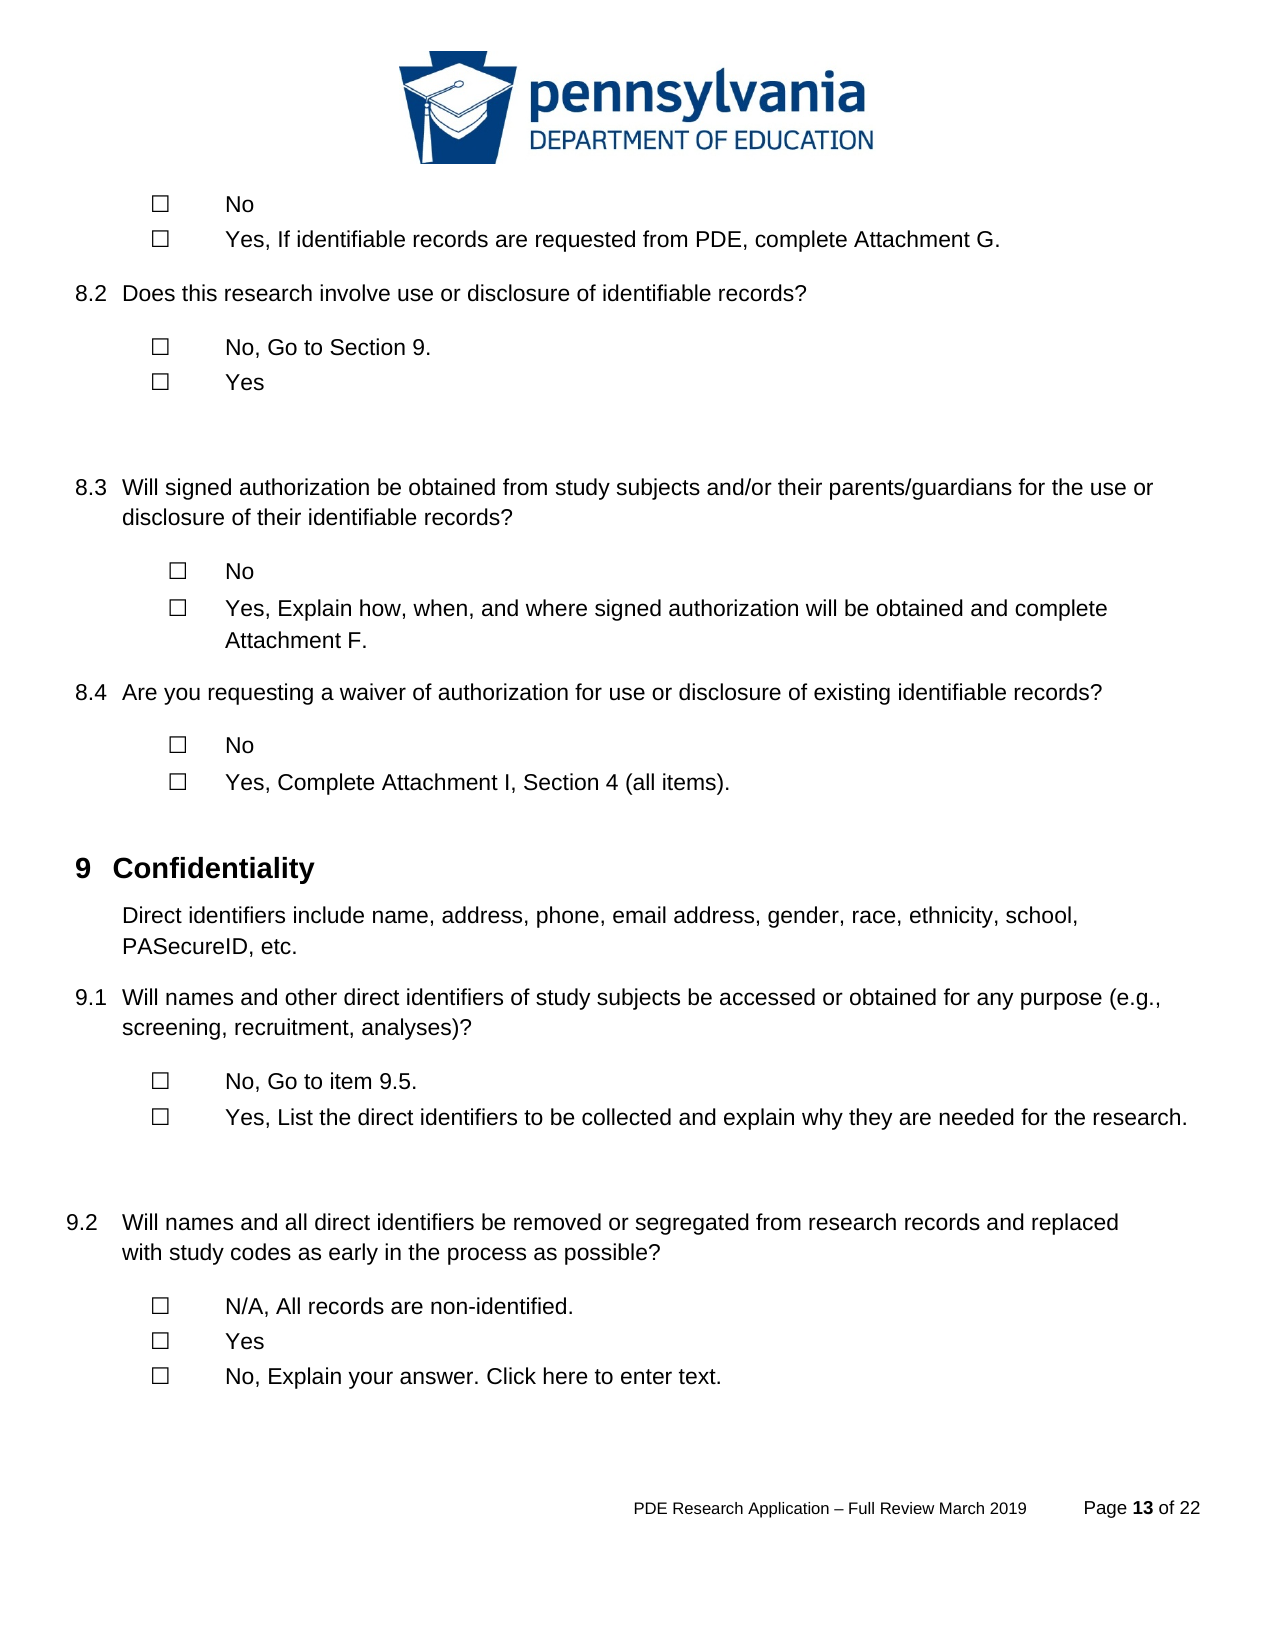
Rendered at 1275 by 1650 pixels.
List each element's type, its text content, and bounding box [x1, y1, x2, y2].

list Will names and all direct identifiers be removed or segregated from research records and replaced with study codes as early in the process as possible? [66, 1209, 1139, 1265]
list Will signed authorization be obtained from study subjects and/or their parents/guardians for the use or disclosure of their identifiable records? [75, 474, 1200, 531]
text No [167, 729, 1200, 761]
picture [399, 51, 877, 164]
text Yes, List the direct identifiers to be collected and explain why they are needed for the research. [150, 1101, 1200, 1132]
list Are you requesting a waiver of authorization for use or disclosure of existing identifiable records? [75, 678, 1200, 705]
text No Yes, If identifiable records are requested from PDE, complete Attachment G. [150, 188, 1200, 254]
text N/A, All records are non-identified. Yes No, Explain your answer. [150, 1290, 1200, 1391]
list Does this research involve use or disclosure of identifiable records? [75, 280, 1200, 306]
list Will names and other direct identifiers of study subjects be accessed or obtained for any purpose (e.g., screening, recruitment, analyses)? [75, 984, 1200, 1040]
text No [167, 555, 1200, 587]
text Yes, Complete Attachment I, Section 4 (all items). [167, 765, 1200, 797]
text Direct identifiers include name, address, phone, email address, gender, race, ethnicity, school, PASecureID, etc. [122, 902, 1185, 959]
text No, Go to item 9.5. [150, 1065, 1200, 1096]
text No, Go to Section 9. Yes [150, 331, 1200, 397]
subtitle Confidentiality [75, 851, 1200, 885]
text Yes, Explain how, when, and where signed authorization will be obtained and complete Attachment F. [167, 592, 1200, 654]
